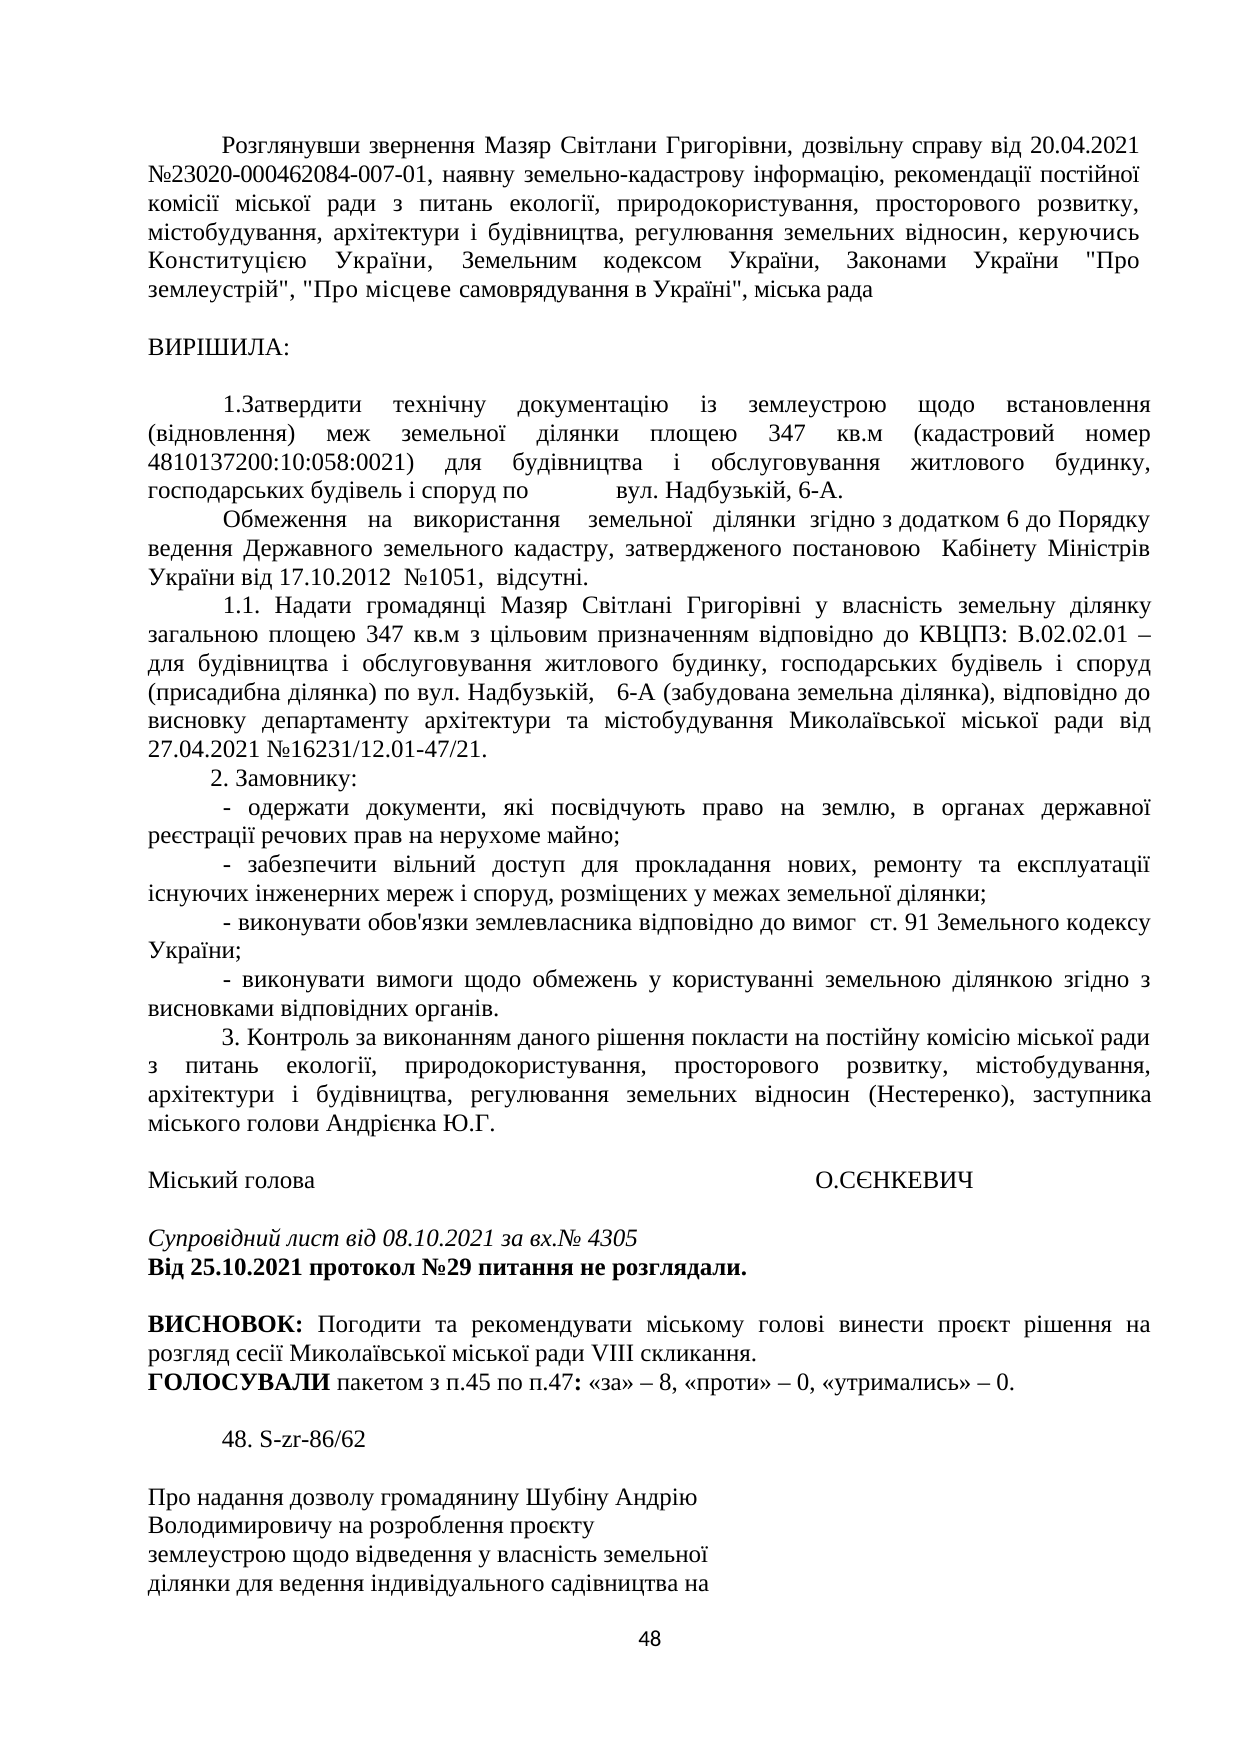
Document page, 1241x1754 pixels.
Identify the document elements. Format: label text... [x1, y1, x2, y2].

text - виконувати вимоги щодо обмежень у користуванні земельною ділянкою згідно з висновками відповідних органів. [148, 964, 1152, 1022]
text 1.1. Надати громадянці Мазяр Світлані Григорівні у власність земельну ділянку загальною площею 347 кв.м з цільовим призначенням відповідно до КВЦПЗ: В.02.02.01 – для будівництва і обслуговування житлового будинку, господарських будівель і споруд (присадибна ділянка) по вул. Надбузькій, 6-А (забудована земельна ділянка), відповідно до висновку департаменту архітектури та містобудування Миколаївської міської ради від 27.04.2021 №16231/12.01-47/21. [148, 591, 1152, 763]
text ВИСНОВОК: Погодити та рекомендувати міському голові винести проєкт рішення на розгляд сесії Миколаївської міської ради VIII скликання. [148, 1309, 1152, 1367]
text 2. Замовнику: [148, 763, 1152, 792]
text Міський голова О.СЄНКЕВИЧ [148, 1166, 1152, 1194]
text - забезпечити вільний доступ для прокладання нових, ремонту та експлуатації існуючих інженерних мереж і споруд, розміщених у межах земельної ділянки; [148, 849, 1152, 907]
text 3. Контроль за виконанням даного рішення покласти на постійну комісію міської ради з питань екології, природокористування, просторового розвитку, містобудування, архітектури і будівництва, регулювання земельних відносин (Нестеренко), заступника міського голови Андрієнка Ю.Г. [148, 1022, 1152, 1137]
list S-zr-86/62 [222, 1424, 1132, 1453]
text ГОЛОСУВАЛИ пакетом з п.45 по п.47: «за» – 8, «проти» – 0, «утримались» – 0. [148, 1367, 1152, 1396]
text Від 25.10.2021 протокол №29 питання не розглядали. [148, 1252, 1152, 1281]
text - виконувати обов'язки землевласника відповідно до вимог ст. 91 Земельного кодексу України; [148, 907, 1152, 964]
text 1.Затвердити технічну документацію із землеустрою щодо встановлення (відновлення) меж земельної ділянки площею 347 кв.м (кадастровий номер 4810137200:10:058:0021) для будівництва і обслуговування житлового будинку, господарських будівель і споруд по вул. Надбузькій, 6-А. [148, 389, 1152, 504]
text - одержати документи, які посвідчують право на землю, в органах державної реєстрації речових прав на нерухоме майно; [148, 792, 1152, 849]
text Обмеження на використання земельної ділянки згідно з додатком 6 до Порядку ведення Державного земельного кадастру, затвердженого постановою Кабінету Міністрів України від 17.10.2012 №1051, відсутні. [148, 504, 1152, 591]
text ВИРІШИЛА: [148, 332, 1152, 361]
text Супровідний лист від 08.10.2021 за вх.№ 4305 [148, 1223, 1152, 1252]
text Розглянувши звернення Мазяр Світлани Григорівни, дозвільну справу від 20.04.2021 №23020-000462084-007-01, наявну земельно-кадастрову інформацію, рекомендації постійної комісії міської ради з питань екології, природокористування, просторового розвитку, містобудування, архітектури і будівництва, регулювання земельних відносин, керуючись Конституцією України, Земельним кодексом України, Законами України "Про землеустрій", "Про місцеве самоврядування в Україні", міська рада [148, 131, 1139, 303]
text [148, 1482, 722, 1597]
